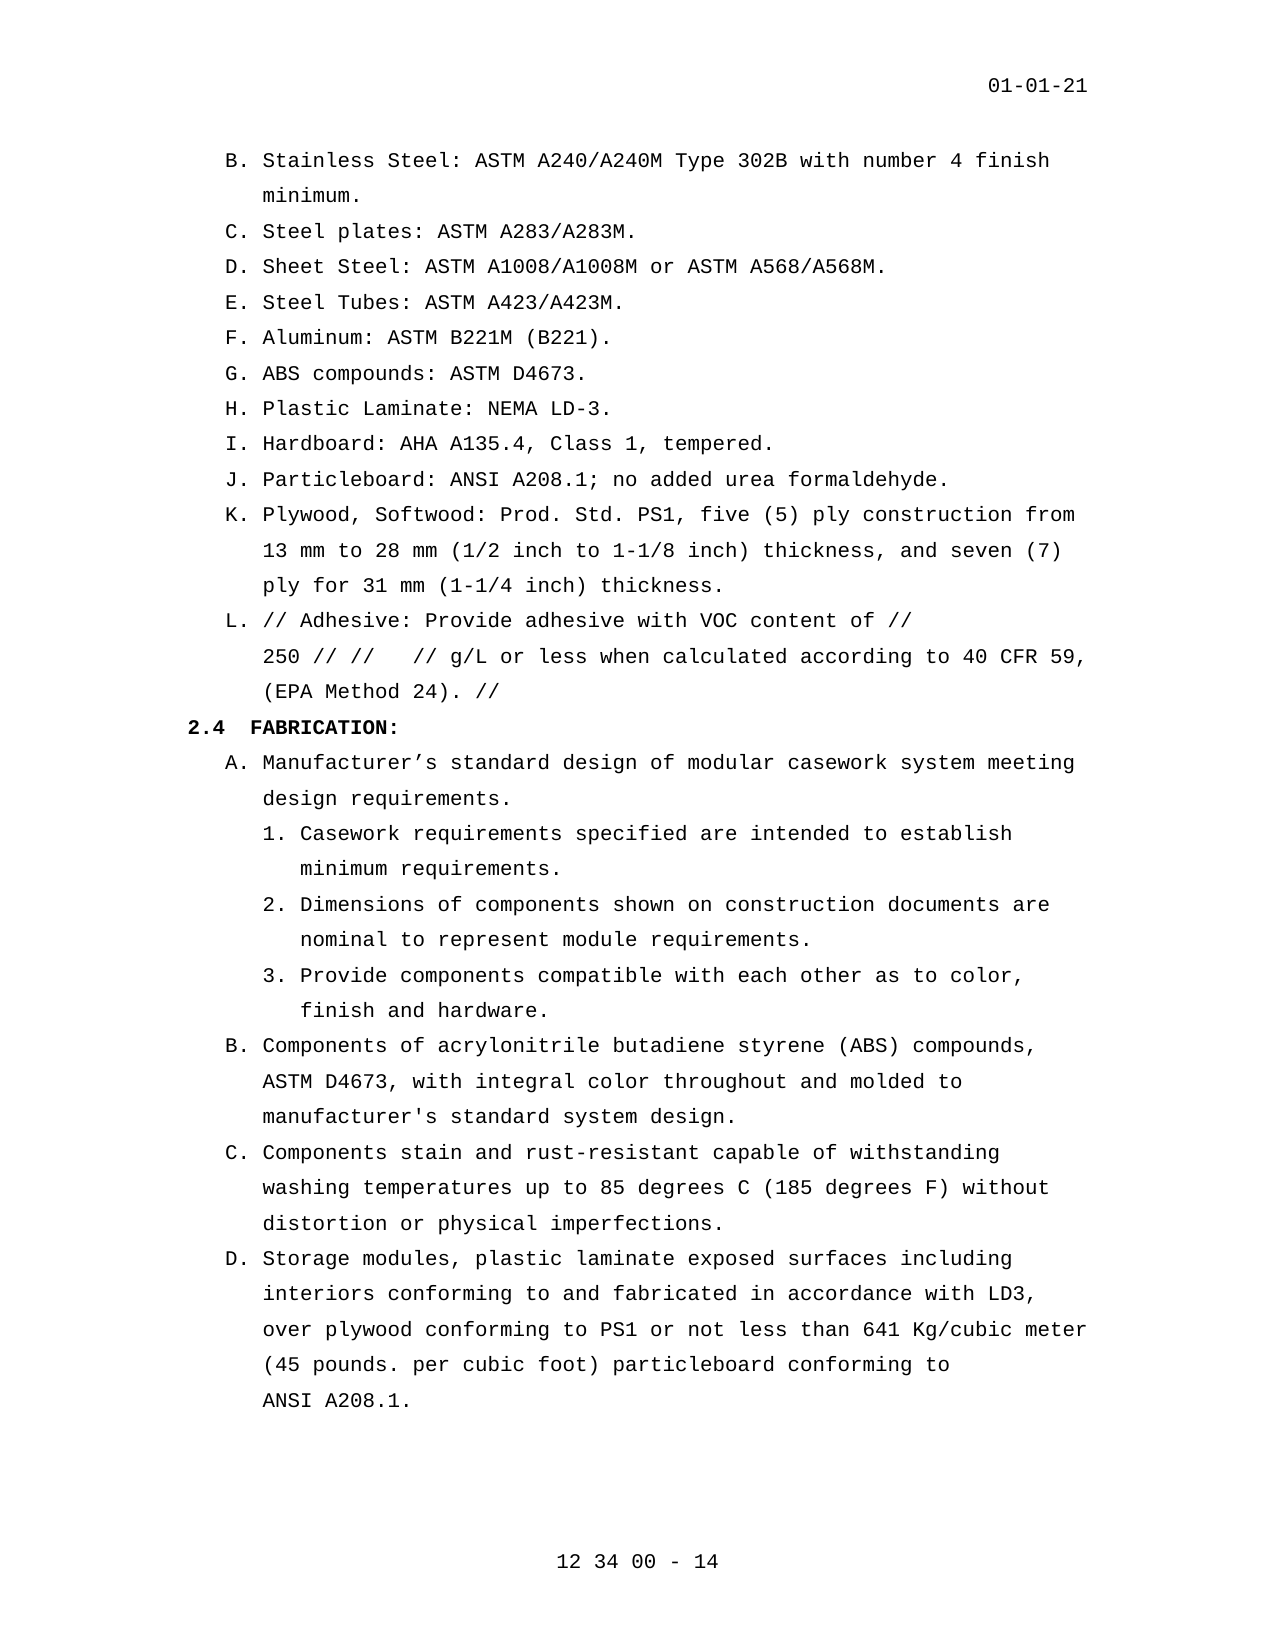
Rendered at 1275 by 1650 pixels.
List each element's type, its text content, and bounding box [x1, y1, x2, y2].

text Plastic Laminate: NEMA LD-3. [225, 398, 1087, 422]
text Dimensions of components shown on construction documents are nominal to represent module requirements. [262, 894, 1087, 953]
text Provide components compatible with each other as to color, finish and hardware. [262, 964, 1087, 1024]
text ABS compounds: ASTM D4673. [225, 362, 1087, 386]
text Storage modules, plastic laminate exposed surfaces including interiors conforming to and fabricated in accordance with LD3, over plywood conforming to PS1 or not less than 641 Kg/cubic meter (45 pounds. per cubic foot) particleboard conforming to ANSI A208.1. [225, 1248, 1087, 1413]
text Aluminum: ASTM B221M (B221). [225, 327, 1087, 351]
text Stainless Steel: ASTM A240/A240M Type 302B with number 4 finish minimum. [225, 150, 1087, 209]
text Components of acrylonitrile butadiene styrene (ABS) compounds, ASTM D4673, with integral color throughout and molded to manufacturer's standard system design. [225, 1035, 1087, 1130]
text Components stain and rust-resistant capable of withstanding washing temperatures up to 85 degrees C (185 degrees F) without distortion or physical imperfections. [225, 1142, 1087, 1236]
text Steel Tubes: ASTM A423/A423M. [225, 292, 1087, 315]
text Steel plates: ASTM A283/A283M. [225, 221, 1087, 244]
text Fabrication: [187, 717, 1087, 740]
text Particleboard: ANSI A208.1; no added urea formaldehyde. [225, 469, 1087, 492]
text Sheet Steel: ASTM A1008/A1008M or ASTM A568/A568M. [225, 256, 1087, 280]
text Hardboard: AHA A135.4, Class 1, tempered. [225, 433, 1087, 457]
text Manufacturer’s standard design of modular casework system meeting design requirements. [225, 752, 1087, 811]
text Casework requirements specified are intended to establish minimum requirements. [262, 823, 1087, 882]
text // Adhesive: Provide adhesive with VOC content of // 250 // // // g/L or less when calculated according to 40 CFR 59, (EPA Method 24). // [225, 610, 1087, 705]
text Plywood, Softwood: Prod. Std. PS1, five (5) ply construction from 13 mm to 28 mm (1/2 inch to 1-1/8 inch) thickness, and seven (7) ply for 31 mm (1-1/4 inch) thickness. [225, 504, 1087, 599]
